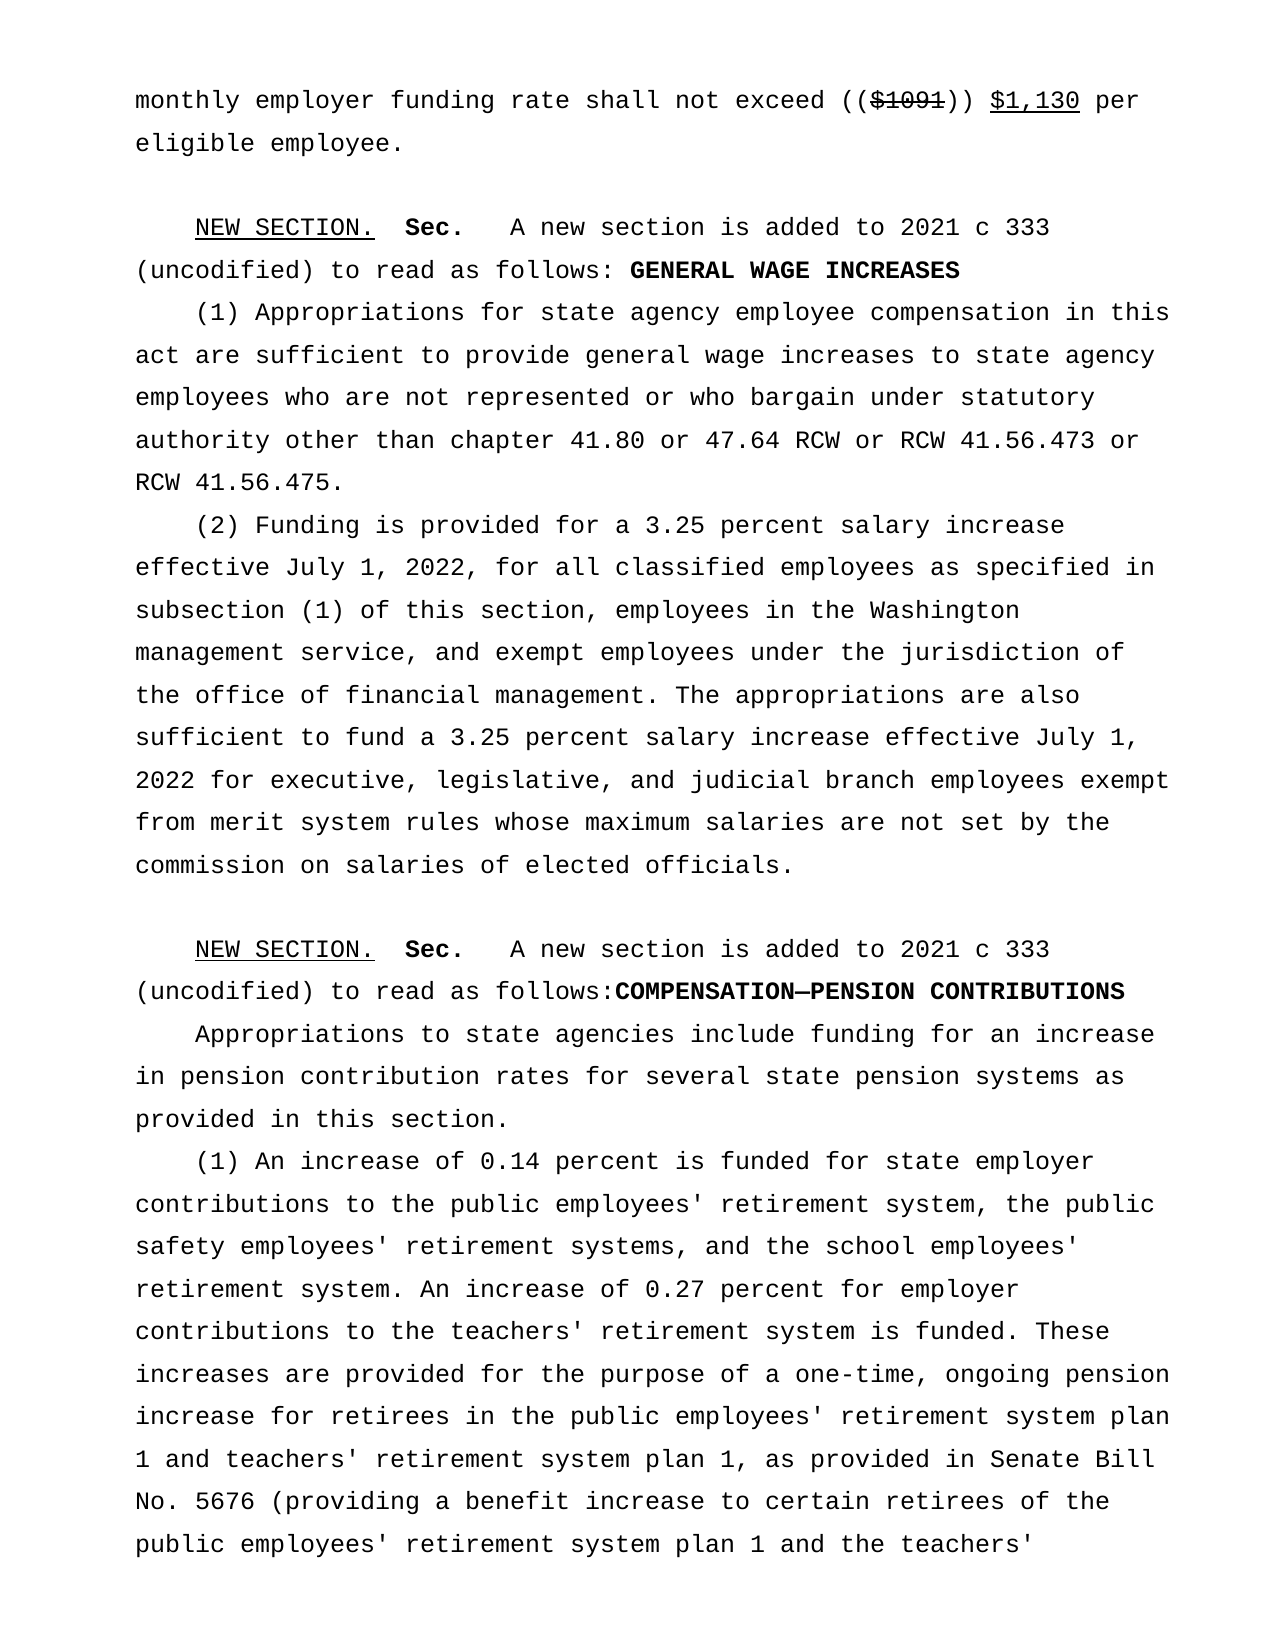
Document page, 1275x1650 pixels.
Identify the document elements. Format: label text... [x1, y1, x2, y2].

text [135, 1136, 1170, 1561]
text Appropriations to state agencies include funding for an increase in pension contribution rates for several state pension systems as provided in this section. [135, 1008, 1170, 1136]
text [135, 75, 1170, 160]
text (2) Funding is provided for a 3.25 percent salary increase effective July 1, 2022, for all classified employees as specified in subsection (1) of this section, employees in the Washington management service, and exempt employees under the jurisdiction of the office of financial management. The appropriations are also sufficient to fund a 3.25 percent salary increase effective July 1, 2022 for executive, legislative, and judicial branch employees exempt from merit system rules whose maximum salaries are not set by the commission on salaries of elected officials. [135, 499, 1170, 882]
text NEW SECTION. Sec. A new section is added to 2021 c 333 (uncodified) to read as follows:COMPENSATION—PENSION CONTRIBUTIONS [135, 923, 1170, 1008]
text NEW SECTION. Sec. A new section is added to 2021 c 333 (uncodified) to read as follows: GENERAL WAGE INCREASES [135, 202, 1170, 287]
text (1) Appropriations for state agency employee compensation in this act are sufficient to provide general wage increases to state agency employees who are not represented or who bargain under statutory authority other than chapter 41.80 or 47.64 RCW or RCW 41.56.473 or RCW 41.56.475. [135, 287, 1170, 499]
